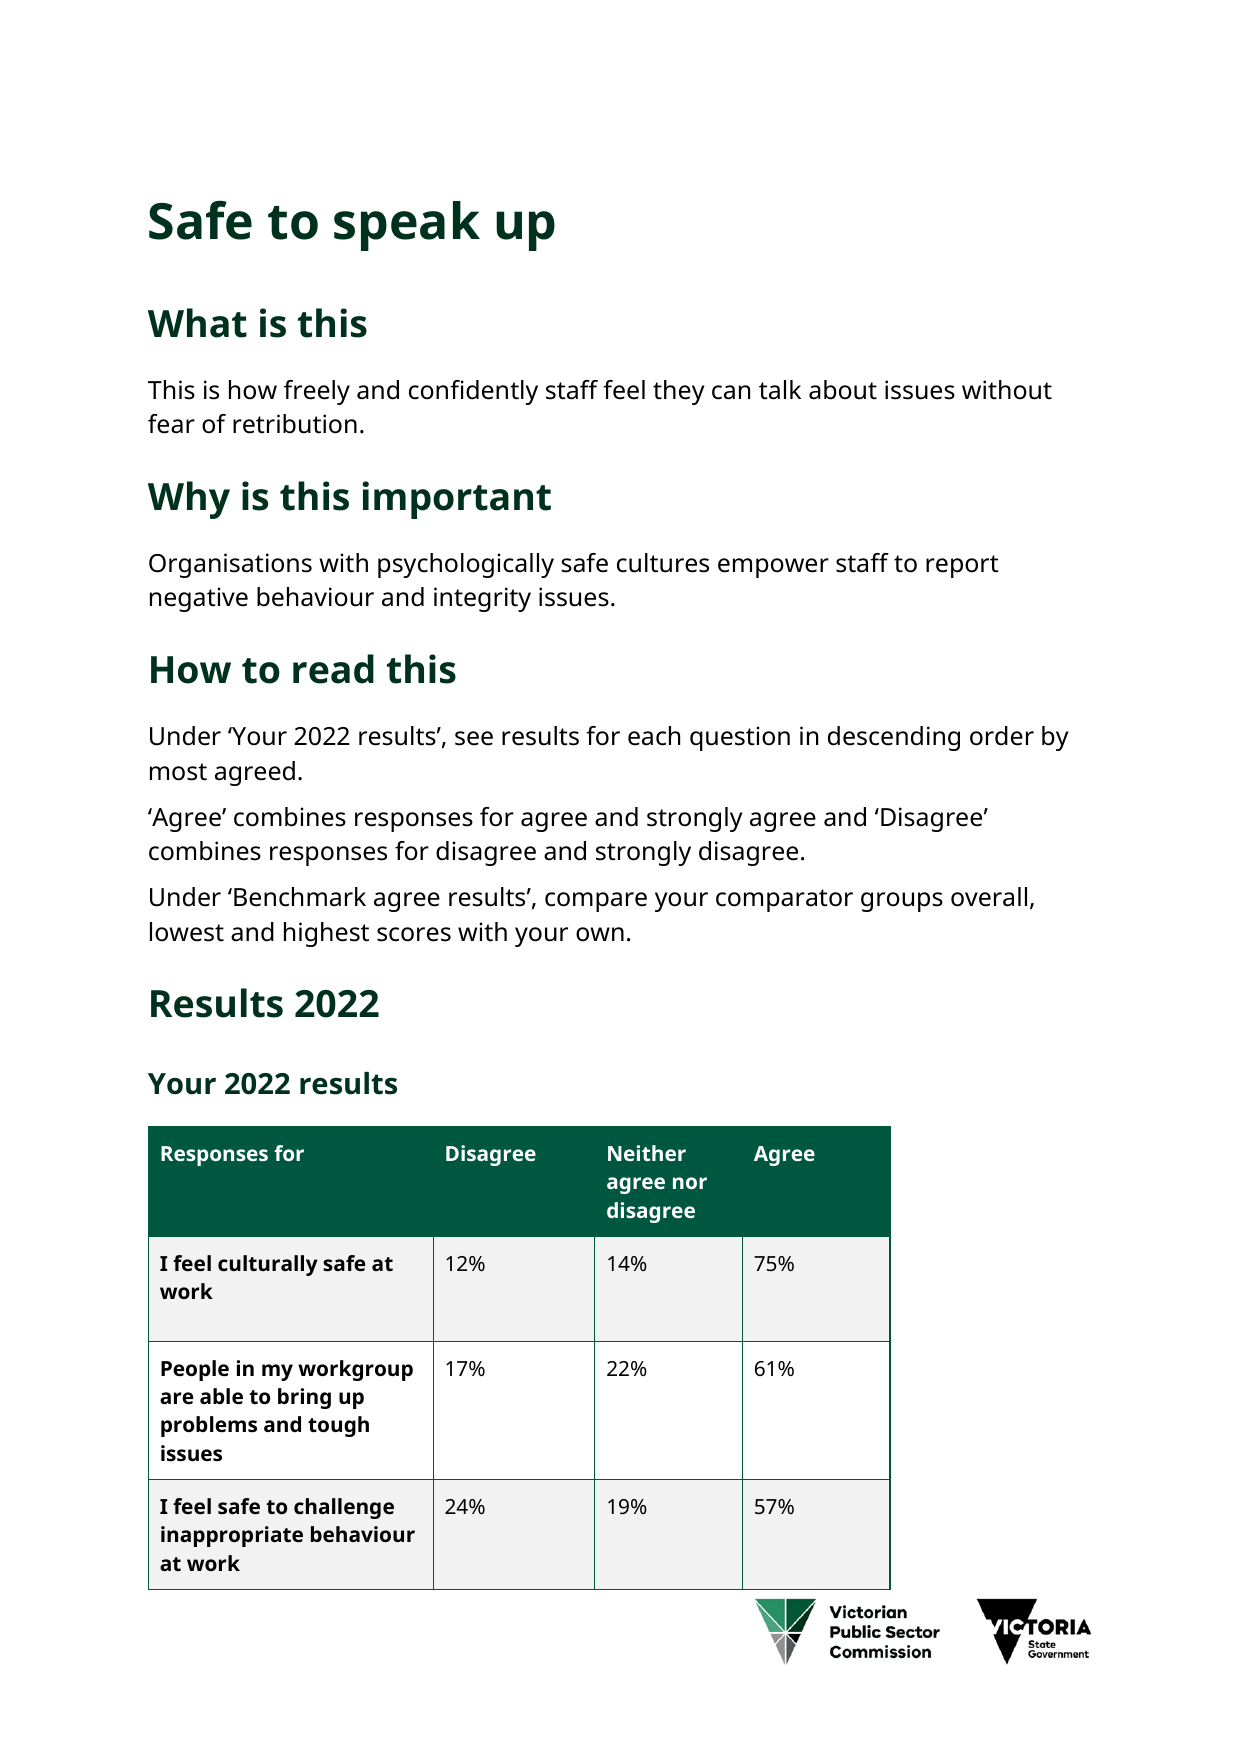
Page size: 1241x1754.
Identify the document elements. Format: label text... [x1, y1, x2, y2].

subtitle Safe to speak up [148, 186, 1092, 254]
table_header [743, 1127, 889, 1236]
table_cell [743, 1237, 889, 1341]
text Under ‘Benchmark agree results’, compare your comparator groups overall, lowest and highest scores with your own. [148, 880, 1092, 948]
subtitle Your 2022 results [148, 1064, 1092, 1103]
subtitle Why is this important [148, 470, 1092, 521]
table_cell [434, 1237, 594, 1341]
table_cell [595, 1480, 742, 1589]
subtitle What is this [148, 297, 1092, 348]
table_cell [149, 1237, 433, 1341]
subtitle How to read this [148, 643, 1092, 694]
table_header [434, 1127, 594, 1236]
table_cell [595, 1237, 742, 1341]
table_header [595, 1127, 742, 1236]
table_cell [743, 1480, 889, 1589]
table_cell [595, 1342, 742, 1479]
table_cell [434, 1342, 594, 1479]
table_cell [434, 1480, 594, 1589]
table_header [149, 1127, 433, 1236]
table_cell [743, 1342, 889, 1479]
text This is how freely and confidently staff feel they can talk about issues without fear of retribution. [148, 373, 1092, 441]
text Organisations with psychologically safe cultures empower staff to report negative behaviour and integrity issues. [148, 546, 1092, 614]
picture [754, 1598, 1093, 1666]
subtitle Results 2022 [148, 977, 1092, 1028]
text ‘Agree’ combines responses for agree and strongly agree and ‘Disagree’ combines responses for disagree and strongly disagree. [148, 799, 1092, 868]
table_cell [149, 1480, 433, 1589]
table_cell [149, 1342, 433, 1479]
text Under ‘Your 2022 results’, see results for each question in descending order by most agreed. [148, 719, 1092, 787]
